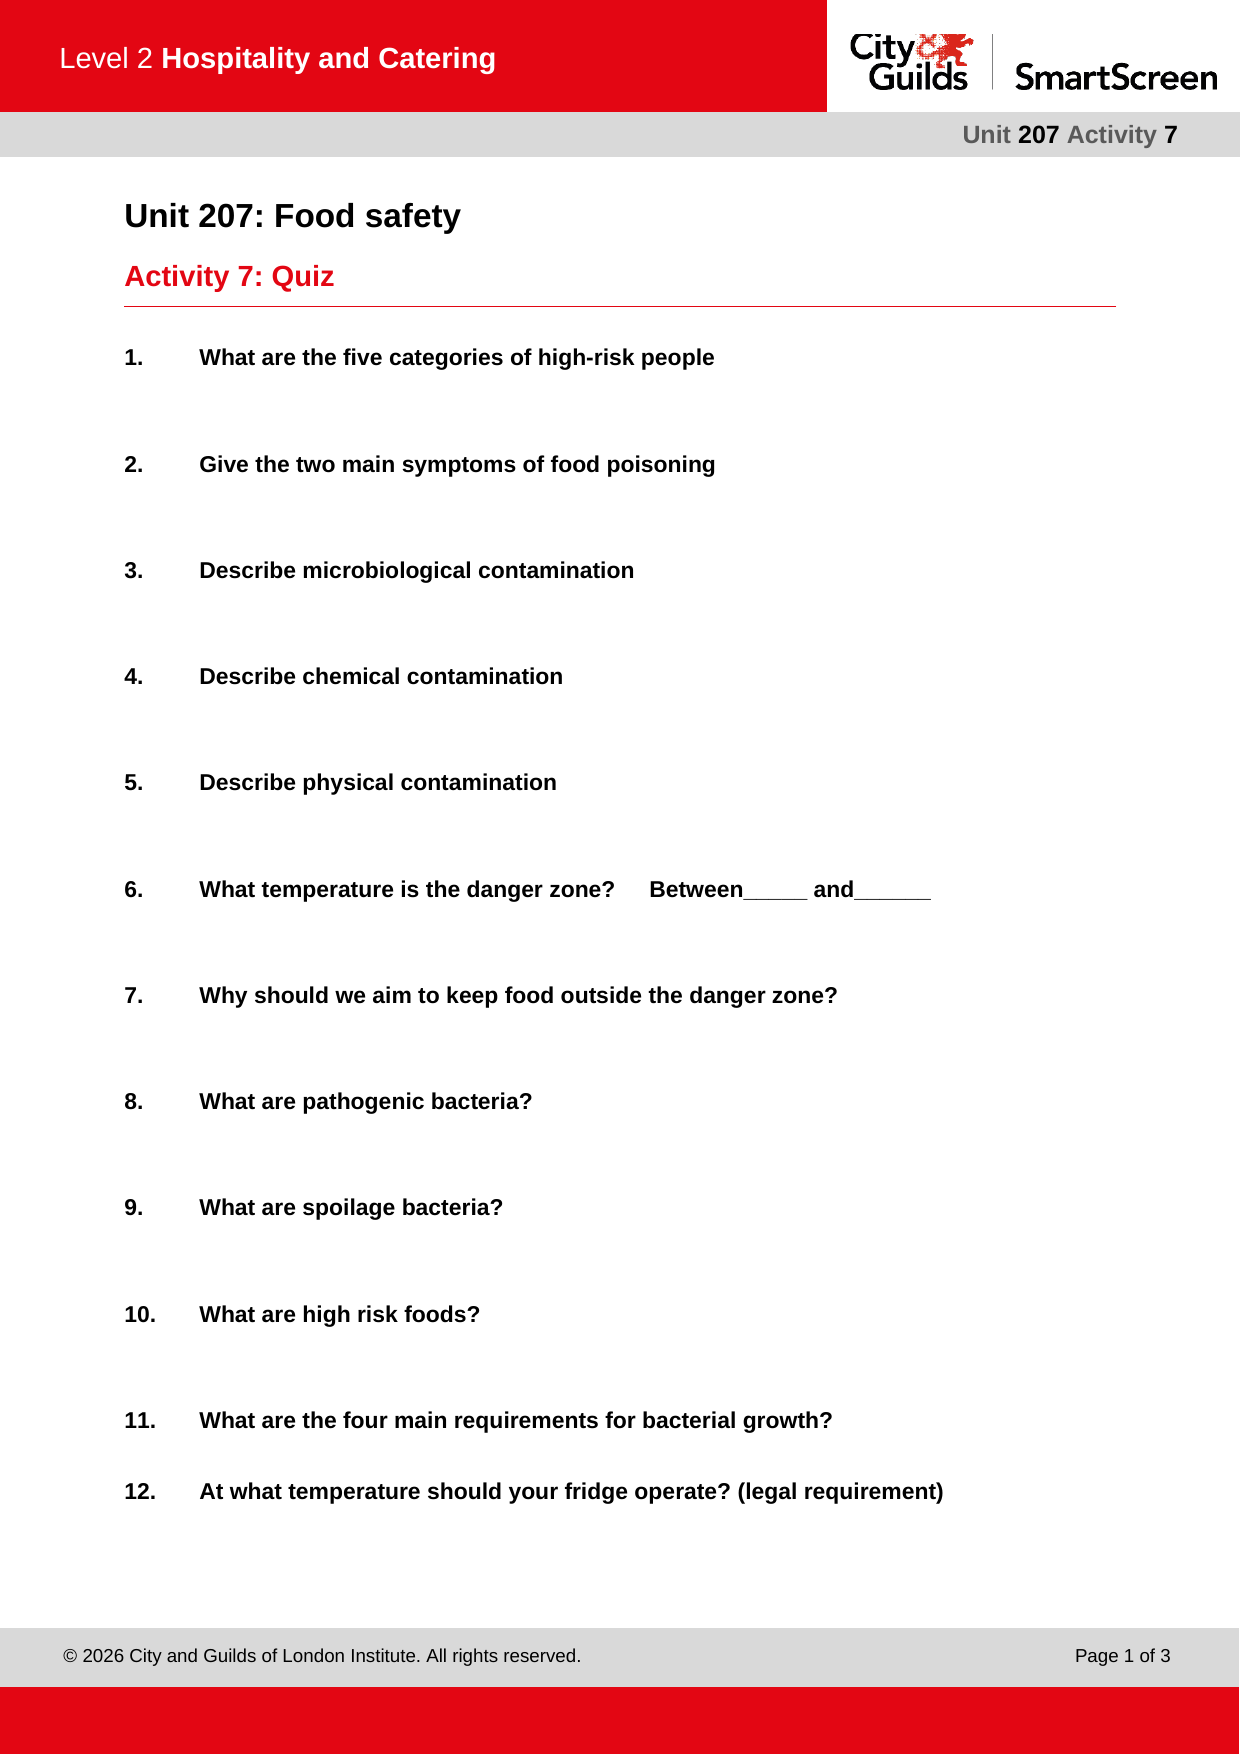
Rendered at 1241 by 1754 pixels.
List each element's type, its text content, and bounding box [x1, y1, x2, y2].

text 12. At what temperature should your fridge operate? (legal requirement) [124, 1477, 1116, 1504]
text 5. Describe physical contamination [124, 769, 1116, 796]
picture [850, 34, 1217, 90]
text 4. Describe chemical contamination [124, 663, 1116, 690]
title Unit 207: Food safety [124, 197, 1116, 235]
text 7. Why should we aim to keep food outside the danger zone? [124, 982, 1116, 1009]
text 2. Give the two main symptoms of food poisoning [124, 450, 1116, 477]
text 9. What are spoilage bacteria? [124, 1194, 1116, 1221]
text 6. What temperature is the danger zone? Between_____ and______ [124, 875, 1116, 902]
text 3. Describe microbiological contamination [124, 557, 1116, 584]
text 1. What are the five categories of high-risk people [124, 344, 1116, 371]
text 8. What are pathogenic bacteria? [124, 1088, 1116, 1115]
text 10. What are high risk foods? [124, 1300, 1116, 1327]
subtitle Activity 7: Quiz [124, 260, 1116, 306]
text 11. What are the four main requirements for bacterial growth? [124, 1407, 1116, 1434]
